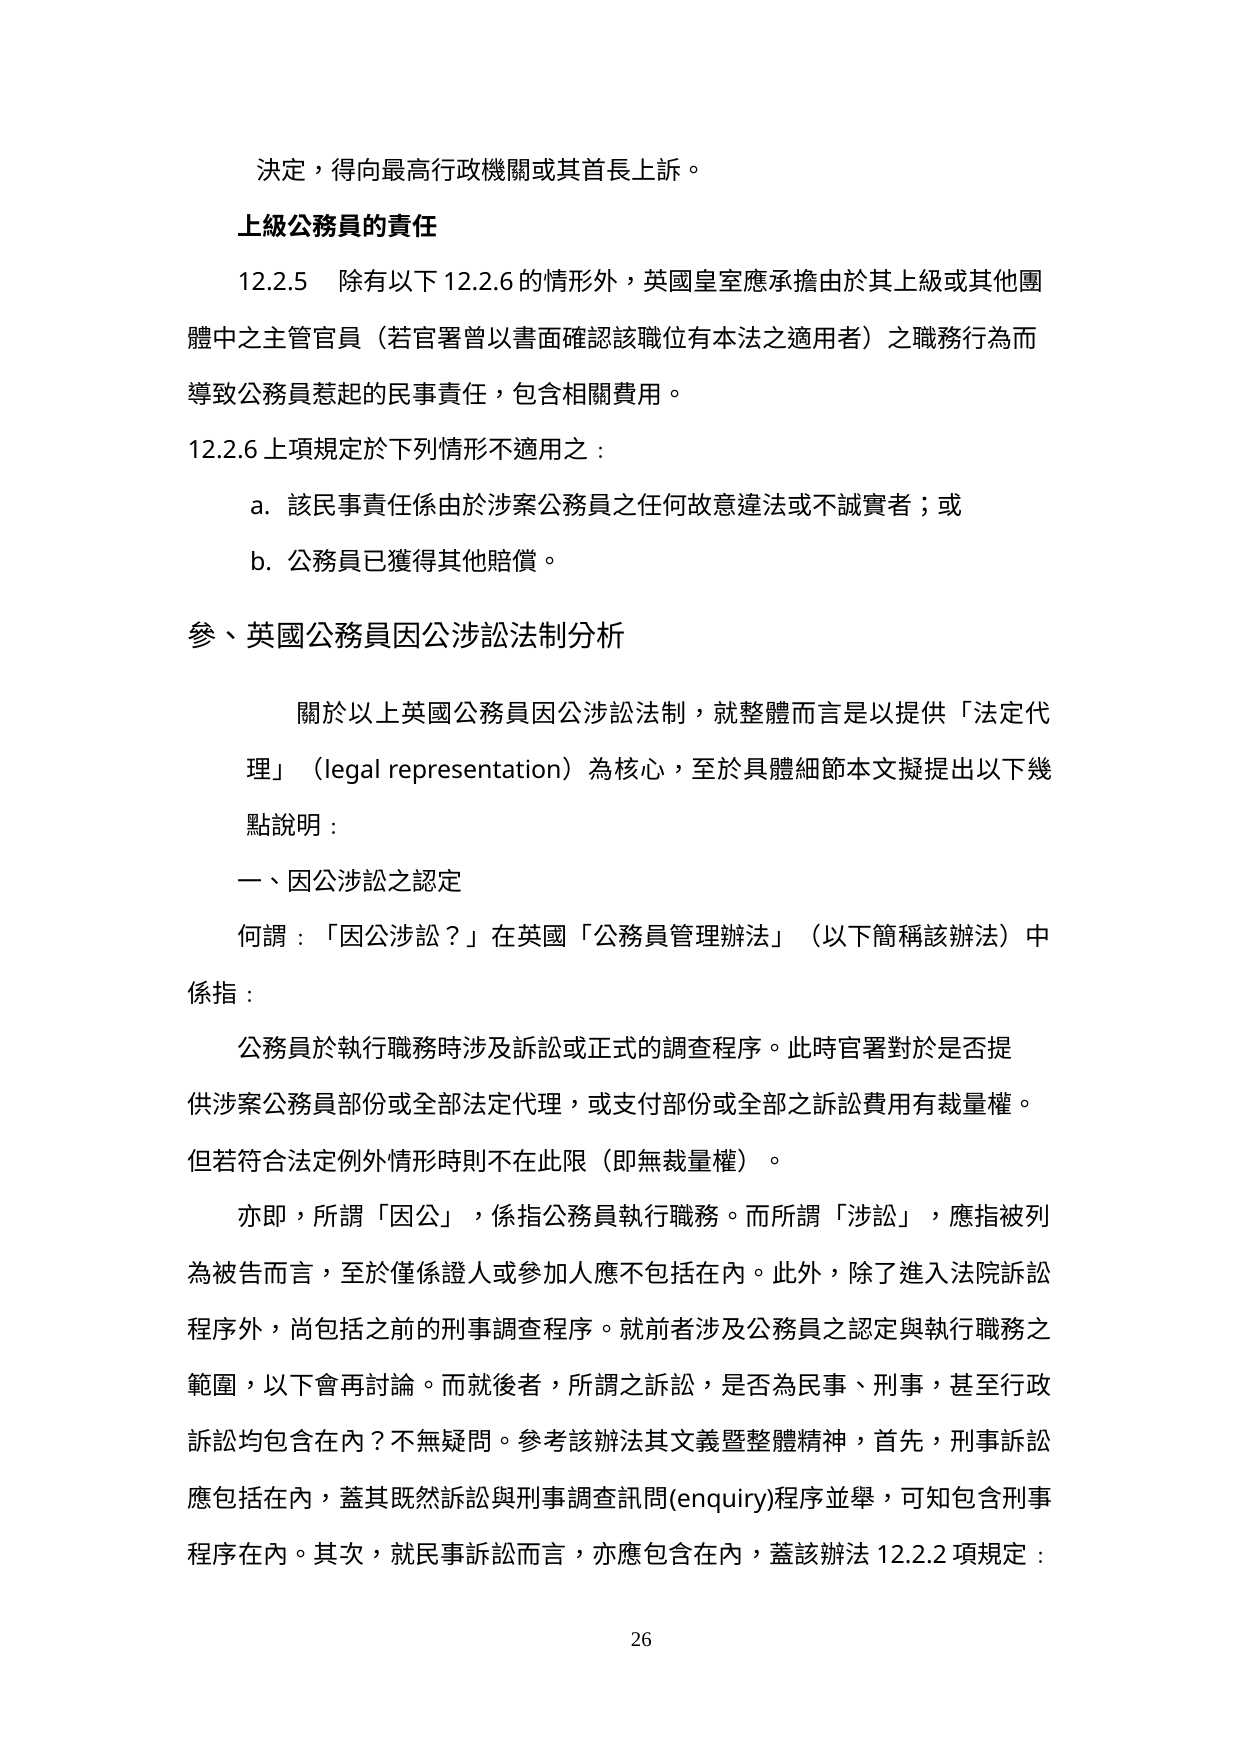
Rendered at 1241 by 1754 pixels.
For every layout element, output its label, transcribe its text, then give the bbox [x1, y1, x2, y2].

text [187, 1196, 1053, 1571]
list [187, 150, 1053, 187]
text 12.2.6上項規定於下列情形不適用之﹕ [187, 429, 1053, 467]
list 除有以下12.2.6的情形外，英國皇室應承擔由於其上級或其他團體中之主管官員（若官署曾以書面確認該職位有本法之適用者）之職務行為而導致公務員惹起的民事責任，包含相關費用。 [187, 261, 1053, 411]
text 何謂﹕「因公涉訟？」在英國「公務員管理辦法」（以下簡稱該辦法）中係指﹕ [187, 916, 1053, 1010]
list 公務員已獲得其他賠償。 [250, 541, 1053, 578]
list 英國公務員因公涉訟法制分析 [187, 596, 1053, 671]
text 上級公務員的責任 [187, 206, 1053, 243]
text 公務員於執行職務時涉及訴訟或正式的調查程序。此時官署對於是否提供涉案公務員部份或全部法定代理，或支付部份或全部之訴訟費用有裁量權。但若符合法定例外情形時則不在此限（即無裁量權）。 [187, 1028, 1013, 1178]
list 該民事責任係由於涉案公務員之任何故意違法或不誠實者；或 [250, 485, 1053, 522]
list 因公涉訟之認定 [237, 861, 1053, 898]
text 關於以上英國公務員因公涉訟法制，就整體而言是以提供「法定代理」（legal representation）為核心，至於具體細節本文擬提出以下幾點說明﹕ [247, 692, 1053, 842]
